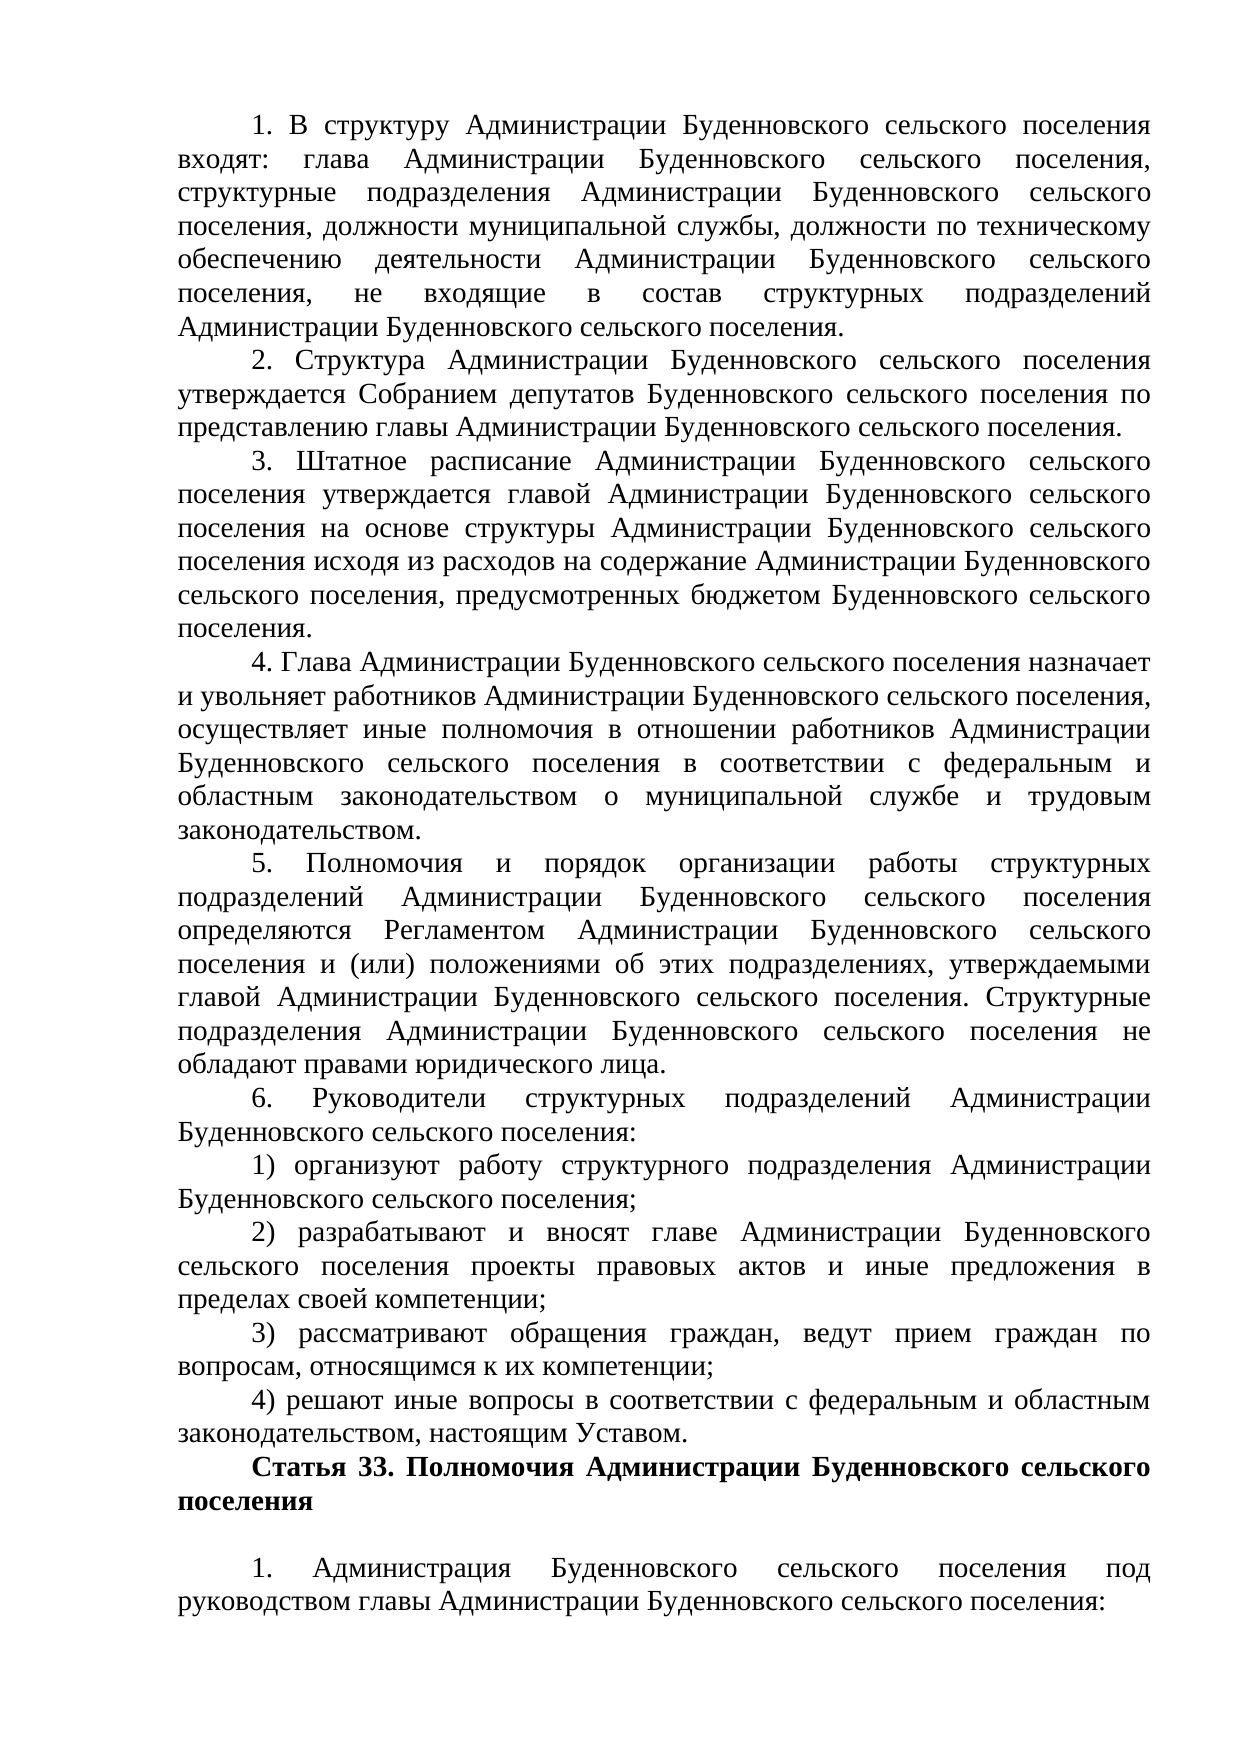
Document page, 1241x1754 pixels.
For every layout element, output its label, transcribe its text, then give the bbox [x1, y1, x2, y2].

text 1. В структуру Администрации Буденновского сельского поселения входят: глава Администрации Буденновского сельского поселения, структурные подразделения Администрации Буденновского сельского поселения, должности муниципальной службы, должности по техническому обеспечению деятельности Администрации Буденновского сельского поселения, не входящие в состав структурных подразделений Администрации Буденновского сельского поселения. [177, 107, 1152, 342]
text 2. Структура Администрации Буденновского сельского поселения утверждается Собранием депутатов Буденновского сельского поселения по представлению главы Администрации Буденновского сельского поселения. [177, 342, 1152, 443]
text 1) организуют работу структурного подразделения Администрации Буденновского сельского поселения; [177, 1147, 1152, 1214]
text 4) решают иные вопросы в соответствии с федеральным и областным законодательством, настоящим Уставом. [177, 1382, 1152, 1449]
text 1. Администрация Буденновского сельского поселения под руководством главы Администрации Буденновского сельского поселения: [177, 1550, 1152, 1617]
text 4. Глава Администрации Буденновского сельского поселения назначает и увольняет работников Администрации Буденновского сельского поселения, осуществляет иные полномочия в отношении работников Администрации Буденновского сельского поселения в соответствии с федеральным и областным законодательством о муниципальной службе и трудовым законодательством. [177, 644, 1152, 845]
text 6. Руководители структурных подразделений Администрации Буденновского сельского поселения: [177, 1080, 1152, 1147]
text Статья 33. Полномочия Администрации Буденновского сельского поселения [177, 1449, 1152, 1516]
text 3) рассматривают обращения граждан, ведут прием граждан по вопросам, относящимся к их компетенции; [177, 1315, 1152, 1382]
text 5. Полномочия и порядок организации работы структурных подразделений Администрации Буденновского сельского поселения определяются Регламентом Администрации Буденновского сельского поселения и (или) положениями об этих подразделениях, утверждаемыми главой Администрации Буденновского сельского поселения. Структурные подразделения Администрации Буденновского сельского поселения не обладают правами юридического лица. [177, 845, 1152, 1080]
text 3. Штатное расписание Администрации Буденновского сельского поселения утверждается главой Администрации Буденновского сельского поселения на основе структуры Администрации Буденновского сельского поселения исходя из расходов на содержание Администрации Буденновского сельского поселения, предусмотренных бюджетом Буденновского сельского поселения. [177, 443, 1152, 644]
text 2) разрабатывают и вносят главе Администрации Буденновского сельского поселения проекты правовых актов и иные предложения в пределах своей компетенции; [177, 1214, 1152, 1315]
